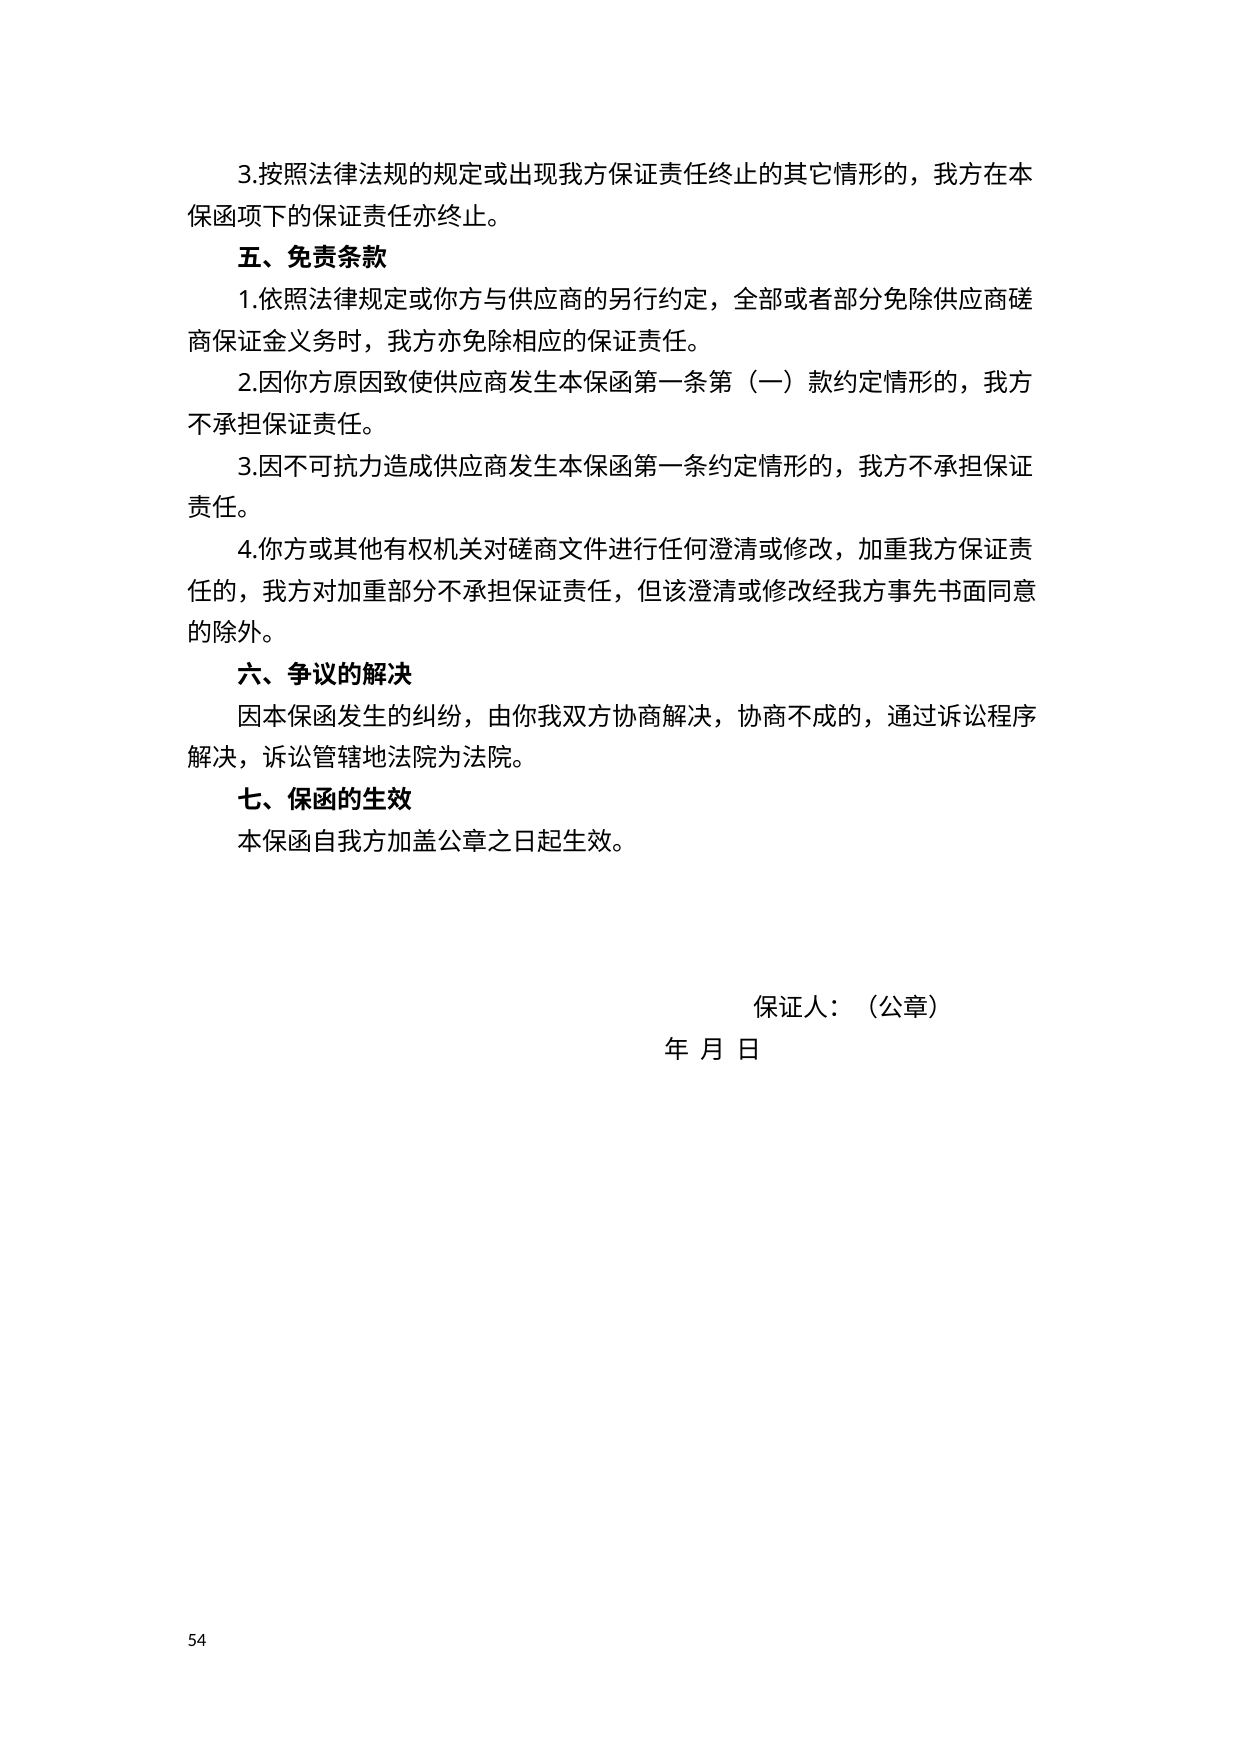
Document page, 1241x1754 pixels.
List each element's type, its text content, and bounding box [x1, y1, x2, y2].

text 本保函自我方加盖公章之日起生效。 [187, 817, 1053, 858]
text 保证人：（公章） [187, 983, 953, 1025]
text 六、争议的解决 [187, 650, 1053, 692]
text 4.你方或其他有权机关对磋商文件进行任何澄清或修改，加重我方保证责任的，我方对加重部分不承担保证责任，但该澄清或修改经我方事先书面同意的除外。 [187, 525, 1053, 650]
text 3.因不可抗力造成供应商发生本保函第一条约定情形的，我方不承担保证责任。 [187, 442, 1053, 525]
text 因本保函发生的纠纷，由你我双方协商解决，协商不成的，通过诉讼程序解决，诉讼管辖地法院为法院。 [187, 692, 1053, 775]
text 3.按照法律法规的规定或出现我方保证责任终止的其它情形的，我方在本保函项下的保证责任亦终止。 [187, 150, 1053, 233]
text 年 月 日 [187, 1025, 953, 1067]
text 1.依照法律规定或你方与供应商的另行约定，全部或者部分免除供应商磋商保证金义务时，我方亦免除相应的保证责任。 [187, 275, 1053, 358]
text 五、免责条款 [187, 233, 1053, 275]
text 七、保函的生效 [187, 775, 1053, 817]
text 2.因你方原因致使供应商发生本保函第一条第（一）款约定情形的，我方不承担保证责任。 [187, 358, 1053, 442]
